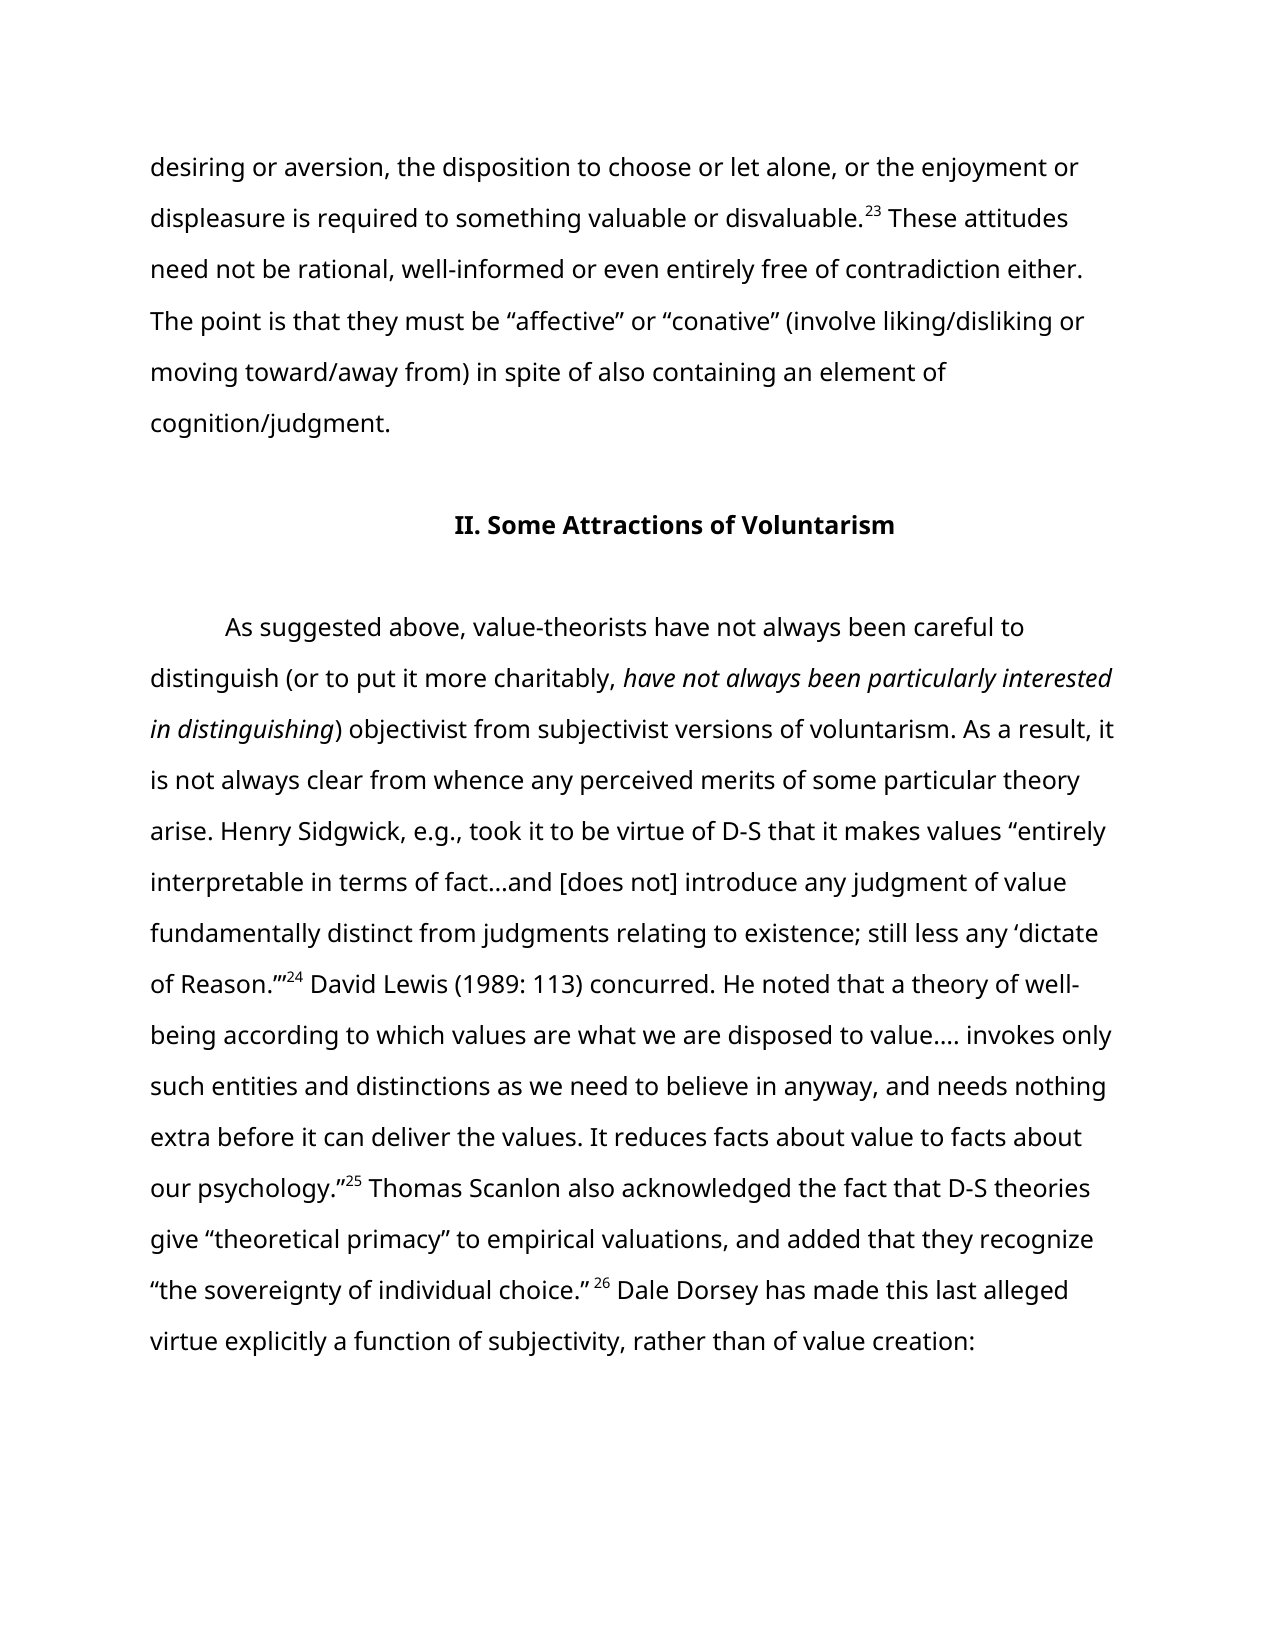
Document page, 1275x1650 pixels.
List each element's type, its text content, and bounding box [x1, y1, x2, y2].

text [150, 150, 1125, 439]
text As suggested above, value-theorists have not always been careful to distinguish (or to put it more charitably, have not always been particularly interested in distinguishing) objectivist from subjectivist versions of voluntarism. As a result, it is not always clear from whence any perceived merits of some particular theory arise. Henry Sidgwick, e.g., took it to be virtue of D-S that it makes values “entirely interpretable in terms of fact…and [does not] introduce any judgment of value fundamentally distinct from judgments relating to existence; still less any ‘dictate of Reason.’” David Lewis (1989: 113) concurred. He noted that a theory of well-being according to which values are what we are disposed to value…. invokes only such entities and distinctions as we need to believe in anyway, and needs nothing extra before it can deliver the values. It reduces facts about value to facts about our psychology.” Thomas Scanlon also acknowledged the fact that D-S theories give “theoretical primacy” to empirical valuations, and added that they recognize “the sovereignty of individual choice.” Dale Dorsey has made this last alleged virtue explicitly a function of subjectivity, rather than of value creation: [150, 609, 1125, 1358]
text II. Some Attractions of Voluntarism [150, 507, 1125, 541]
